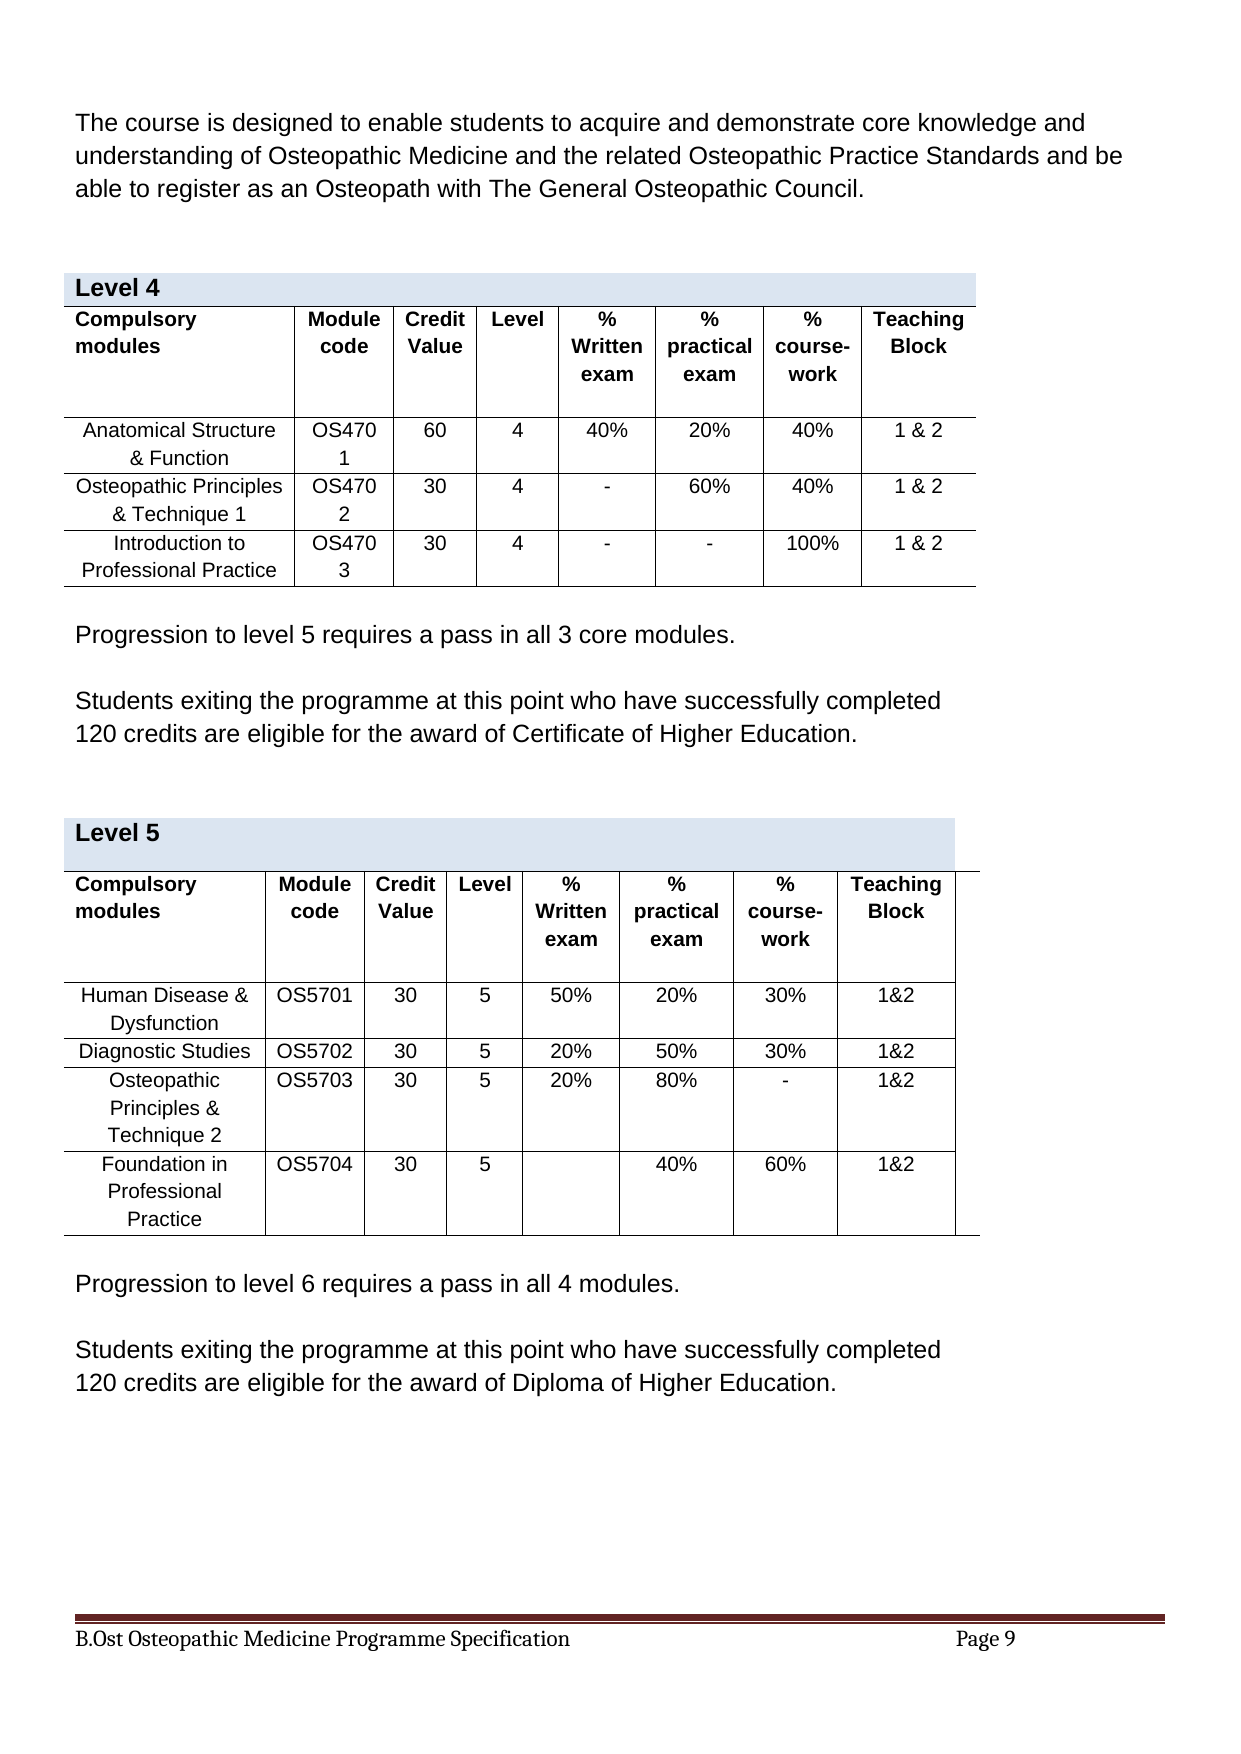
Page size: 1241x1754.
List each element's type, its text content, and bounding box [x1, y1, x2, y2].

table_header Level 4 [64, 273, 976, 306]
table_cell % course-work [764, 307, 861, 417]
table_cell Teaching Block [862, 307, 976, 417]
table_cell % Written exam [523, 872, 619, 982]
table_cell Human Disease & Dysfunction [64, 983, 265, 1038]
table_cell 4 [477, 474, 558, 529]
table_cell Compulsory modules [64, 307, 294, 417]
table_cell 40% [764, 418, 861, 473]
table_cell Level [477, 307, 558, 417]
table_cell Osteopathic Principles & Technique 2 [64, 1068, 265, 1151]
table_header Level 5 [64, 818, 955, 871]
table_cell 80% [620, 1068, 733, 1151]
table_cell OS5703 [266, 1068, 364, 1151]
table_cell - [656, 531, 763, 586]
table_cell 1&2 [838, 1068, 955, 1151]
table_cell 50% [620, 1039, 733, 1067]
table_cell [64, 1236, 955, 1599]
table_cell OS4701 [295, 418, 393, 473]
table_cell 1&2 [838, 1152, 955, 1235]
table_cell 50% [523, 983, 619, 1038]
table_cell Anatomical Structure & Function [64, 418, 294, 473]
table_cell 1 & 2 [862, 418, 976, 473]
table_cell - [559, 531, 655, 586]
table_cell 20% [523, 1068, 619, 1151]
table_cell 30 [394, 531, 476, 586]
table_cell Module code [266, 872, 364, 982]
table_cell Progression to level 5 requires a pass in all 3 core modules. Students exiting the programme at this point who have successfully completed 120 credits are eligible for the award of Certificate of Higher Education. [64, 587, 976, 785]
table_cell Credit Value [394, 307, 476, 417]
table_cell 20% [620, 983, 733, 1038]
table_cell 100% [764, 531, 861, 586]
table_cell 30 [365, 983, 446, 1038]
table_cell 30 [394, 474, 476, 529]
table_cell 30 [365, 1152, 446, 1235]
table_cell 30% [734, 1039, 837, 1067]
table_cell OS5702 [266, 1039, 364, 1067]
table_cell [523, 1152, 619, 1235]
text The course is designed to enable students to acquire and demonstrate core knowledge and understanding of Osteopathic Medicine and the related Osteopathic Practice Standards and be able to register as an Osteopath with The General Osteopathic Council. [75, 108, 1165, 203]
table_cell Module code [295, 307, 393, 417]
table_cell 5 [447, 1068, 522, 1151]
table_cell - [559, 474, 655, 529]
table_cell 30% [734, 983, 837, 1038]
table_cell 4 [477, 531, 558, 586]
table_cell Teaching Block [838, 872, 955, 982]
table_cell 60% [656, 474, 763, 529]
table_cell Diagnostic Studies [64, 1039, 265, 1067]
table_cell OS4703 [295, 531, 393, 586]
table_cell 20% [523, 1039, 619, 1067]
table_cell 5 [447, 1152, 522, 1235]
table_cell 30 [365, 1039, 446, 1067]
table_cell 1 & 2 [862, 531, 976, 586]
table_cell 60 [394, 418, 476, 473]
table_cell - [734, 1068, 837, 1151]
table_cell 60% [734, 1152, 837, 1235]
table_cell % practical exam [656, 307, 763, 417]
table_cell OS5704 [266, 1152, 364, 1235]
table_cell Compulsory modules [64, 872, 265, 982]
table_cell 40% [764, 474, 861, 529]
table_cell 4 [477, 418, 558, 473]
table_cell % course-work [734, 872, 837, 982]
table_cell Osteopathic Principles & Technique 1 [64, 474, 294, 529]
table_cell 1 & 2 [862, 474, 976, 529]
table_cell [956, 872, 980, 1235]
table_cell Credit Value [365, 872, 446, 982]
table_cell 40% [559, 418, 655, 473]
table_cell 40% [620, 1152, 733, 1235]
table_cell 1&2 [838, 983, 955, 1038]
table_cell OS5701 [266, 983, 364, 1038]
table_cell Foundation in Professional Practice [64, 1152, 265, 1235]
table_cell 5 [447, 1039, 522, 1067]
table_cell OS4702 [295, 474, 393, 529]
table_cell Level [447, 872, 522, 982]
table_cell Introduction to Professional Practice [64, 531, 294, 586]
table_cell 20% [656, 418, 763, 473]
table_cell 1&2 [838, 1039, 955, 1067]
table_cell 5 [447, 983, 522, 1038]
table_cell % Written exam [559, 307, 655, 417]
table_cell % practical exam [620, 872, 733, 982]
table_cell 30 [365, 1068, 446, 1151]
